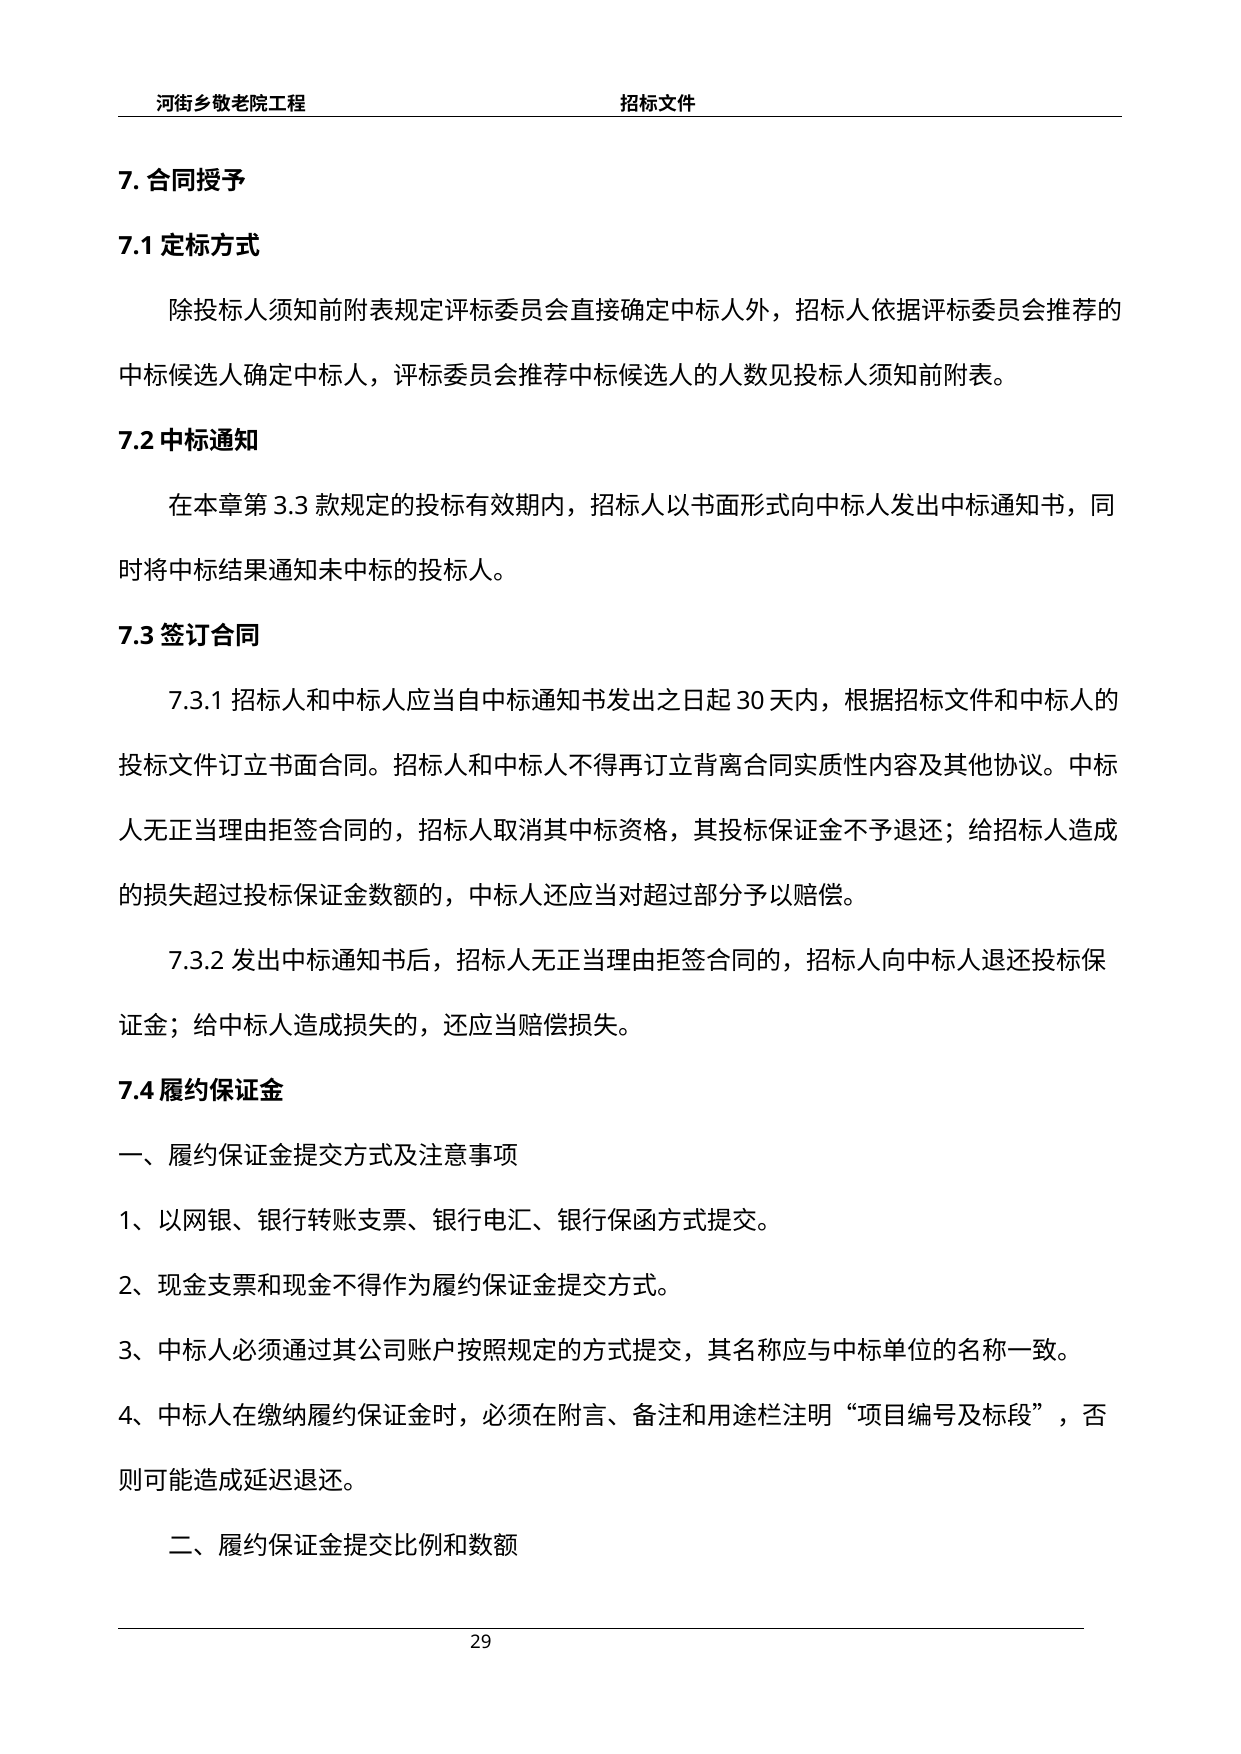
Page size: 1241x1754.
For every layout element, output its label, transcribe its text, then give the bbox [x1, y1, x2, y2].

text 7. 合同授予 [118, 146, 1122, 211]
text 一、履约保证金提交方式及注意事项 1、以网银、银行转账支票、银行电汇、银行保函方式提交。 2、现金支票和现金不得作为履约保证金提交方式。 3、中标人必须通过其公司账户按照规定的方式提交，其名称应与中标单位的名称一致。 4、中标人在缴纳履约保证金时，必须在附言、备注和用途栏注明“项目编号及标段”，否则可能造成延迟退还。 [118, 1121, 1122, 1511]
text 除投标人须知前附表规定评标委员会直接确定中标人外，招标人依据评标委员会推荐的中标候选人确定中标人，评标委员会推荐中标候选人的人数见投标人须知前附表。 [118, 276, 1122, 406]
text 7.4履约保证金 [118, 1056, 1122, 1121]
text 7.1 定标方式 [118, 211, 1122, 276]
text 在本章第3.3 款规定的投标有效期内，招标人以书面形式向中标人发出中标通知书，同时将中标结果通知未中标的投标人。 [118, 471, 1122, 601]
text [118, 1511, 1122, 1576]
text 7.3.1 招标人和中标人应当自中标通知书发出之日起30天内，根据招标文件和中标人的投标文件订立书面合同。招标人和中标人不得再订立背离合同实质性内容及其他协议。中标人无正当理由拒签合同的，招标人取消其中标资格，其投标保证金不予退还；给招标人造成的损失超过投标保证金数额的，中标人还应当对超过部分予以赔偿。 [118, 666, 1122, 926]
text 7.3.2 发出中标通知书后，招标人无正当理由拒签合同的，招标人向中标人退还投标保证金；给中标人造成损失的，还应当赔偿损失。 [118, 926, 1122, 1056]
text 7.2中标通知 [118, 406, 1122, 471]
text 7.3 签订合同 [118, 601, 1122, 666]
